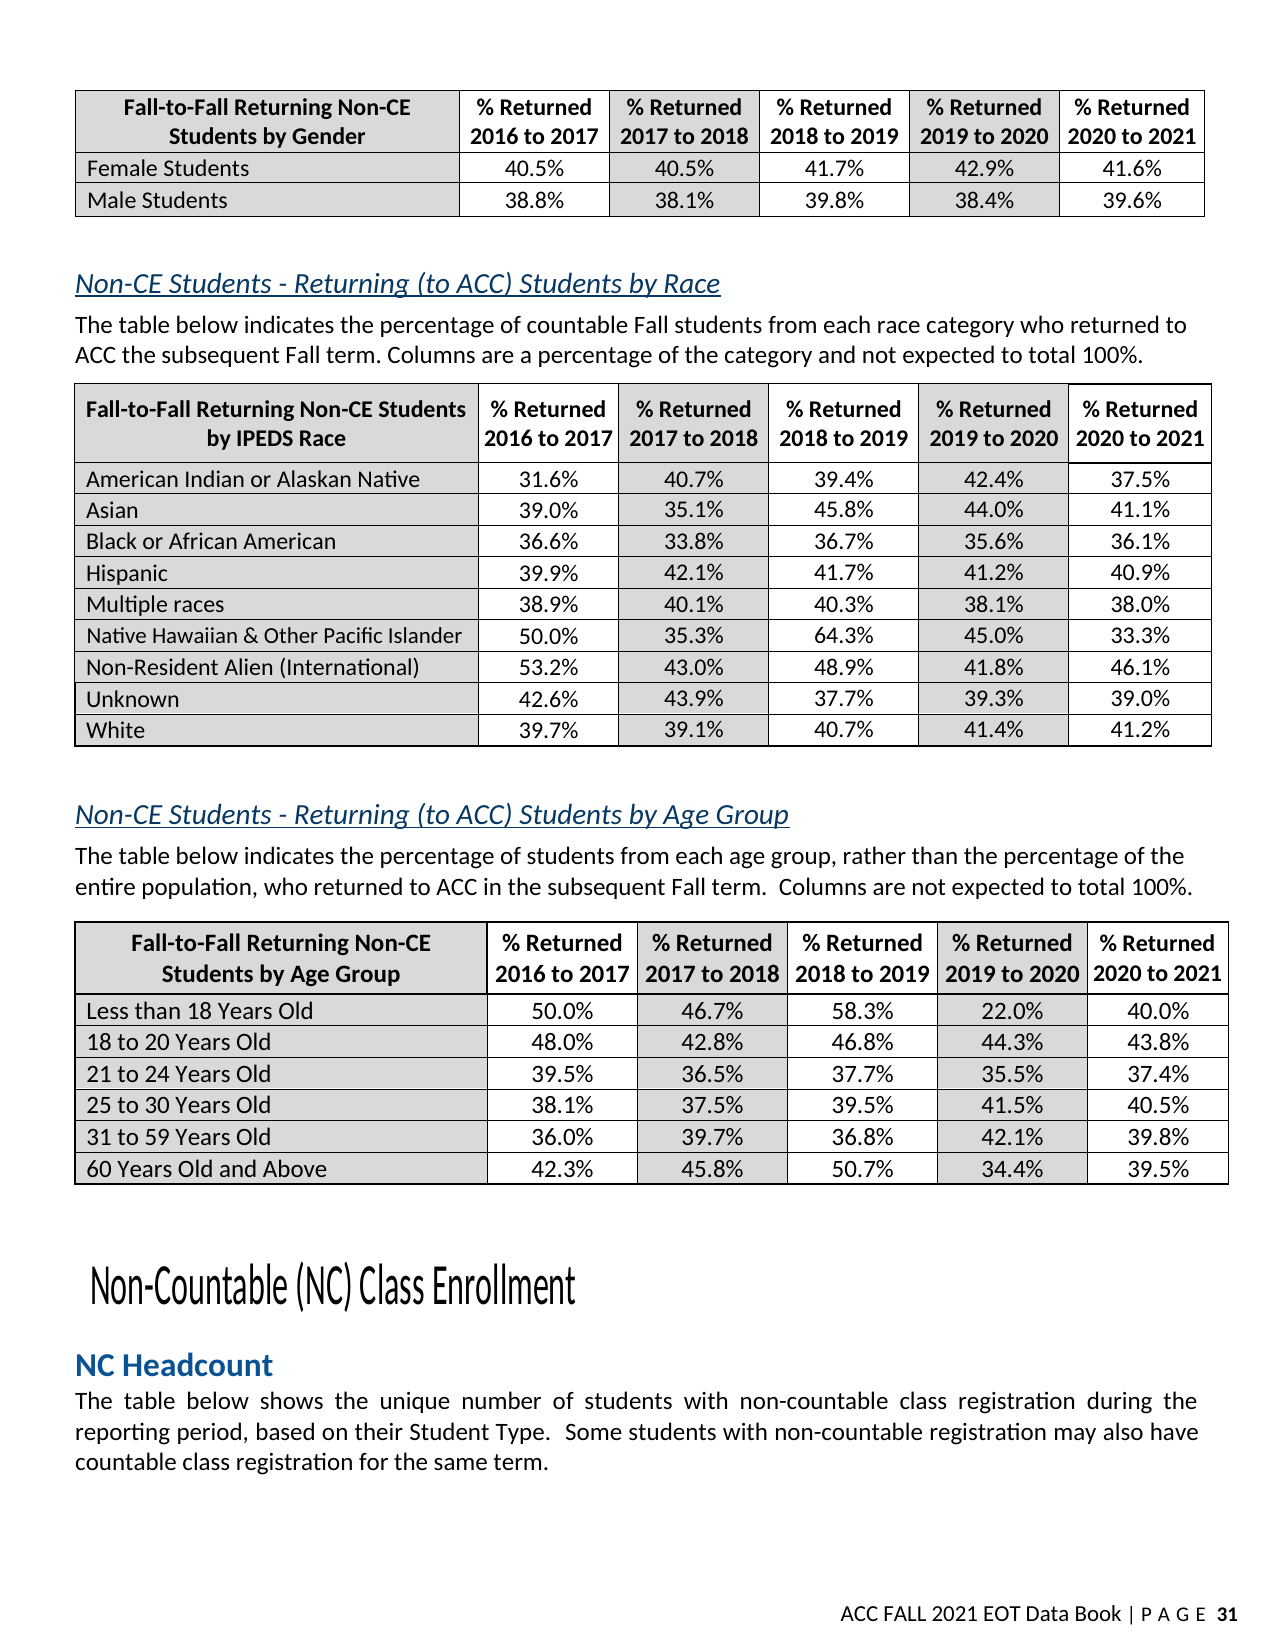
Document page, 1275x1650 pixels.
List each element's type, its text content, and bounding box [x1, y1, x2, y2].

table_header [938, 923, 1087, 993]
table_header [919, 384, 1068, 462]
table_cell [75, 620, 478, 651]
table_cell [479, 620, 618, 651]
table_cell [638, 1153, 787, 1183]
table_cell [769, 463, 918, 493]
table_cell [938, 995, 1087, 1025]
text The table below indicates the percentage of students from each age group, rather than the percentage of the entire population, who returned to ACC in the subsequent Fall term. Columns are not expected to total 100%. [75, 840, 1200, 901]
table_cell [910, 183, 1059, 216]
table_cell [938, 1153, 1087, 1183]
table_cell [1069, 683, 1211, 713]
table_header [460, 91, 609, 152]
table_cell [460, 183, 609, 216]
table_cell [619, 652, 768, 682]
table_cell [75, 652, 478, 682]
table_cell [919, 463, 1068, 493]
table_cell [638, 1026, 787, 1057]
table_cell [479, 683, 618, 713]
subtitle Non-CE Students - Returning (to ACC) Students by Age Group [75, 796, 1200, 832]
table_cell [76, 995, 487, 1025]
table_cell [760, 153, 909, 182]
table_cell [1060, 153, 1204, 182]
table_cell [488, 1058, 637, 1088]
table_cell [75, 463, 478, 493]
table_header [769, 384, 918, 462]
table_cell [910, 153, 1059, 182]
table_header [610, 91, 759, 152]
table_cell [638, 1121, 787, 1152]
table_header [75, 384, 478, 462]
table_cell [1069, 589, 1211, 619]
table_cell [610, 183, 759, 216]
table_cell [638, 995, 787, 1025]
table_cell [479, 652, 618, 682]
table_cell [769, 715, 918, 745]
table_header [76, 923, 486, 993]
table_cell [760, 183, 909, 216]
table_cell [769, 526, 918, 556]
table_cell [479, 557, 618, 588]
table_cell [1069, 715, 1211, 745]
text The table below shows the unique number of students with non-countable class registration during the reporting period, based on their Student Type. Some students with non-countable registration may also have countable class registration for the same term. [75, 1385, 1200, 1477]
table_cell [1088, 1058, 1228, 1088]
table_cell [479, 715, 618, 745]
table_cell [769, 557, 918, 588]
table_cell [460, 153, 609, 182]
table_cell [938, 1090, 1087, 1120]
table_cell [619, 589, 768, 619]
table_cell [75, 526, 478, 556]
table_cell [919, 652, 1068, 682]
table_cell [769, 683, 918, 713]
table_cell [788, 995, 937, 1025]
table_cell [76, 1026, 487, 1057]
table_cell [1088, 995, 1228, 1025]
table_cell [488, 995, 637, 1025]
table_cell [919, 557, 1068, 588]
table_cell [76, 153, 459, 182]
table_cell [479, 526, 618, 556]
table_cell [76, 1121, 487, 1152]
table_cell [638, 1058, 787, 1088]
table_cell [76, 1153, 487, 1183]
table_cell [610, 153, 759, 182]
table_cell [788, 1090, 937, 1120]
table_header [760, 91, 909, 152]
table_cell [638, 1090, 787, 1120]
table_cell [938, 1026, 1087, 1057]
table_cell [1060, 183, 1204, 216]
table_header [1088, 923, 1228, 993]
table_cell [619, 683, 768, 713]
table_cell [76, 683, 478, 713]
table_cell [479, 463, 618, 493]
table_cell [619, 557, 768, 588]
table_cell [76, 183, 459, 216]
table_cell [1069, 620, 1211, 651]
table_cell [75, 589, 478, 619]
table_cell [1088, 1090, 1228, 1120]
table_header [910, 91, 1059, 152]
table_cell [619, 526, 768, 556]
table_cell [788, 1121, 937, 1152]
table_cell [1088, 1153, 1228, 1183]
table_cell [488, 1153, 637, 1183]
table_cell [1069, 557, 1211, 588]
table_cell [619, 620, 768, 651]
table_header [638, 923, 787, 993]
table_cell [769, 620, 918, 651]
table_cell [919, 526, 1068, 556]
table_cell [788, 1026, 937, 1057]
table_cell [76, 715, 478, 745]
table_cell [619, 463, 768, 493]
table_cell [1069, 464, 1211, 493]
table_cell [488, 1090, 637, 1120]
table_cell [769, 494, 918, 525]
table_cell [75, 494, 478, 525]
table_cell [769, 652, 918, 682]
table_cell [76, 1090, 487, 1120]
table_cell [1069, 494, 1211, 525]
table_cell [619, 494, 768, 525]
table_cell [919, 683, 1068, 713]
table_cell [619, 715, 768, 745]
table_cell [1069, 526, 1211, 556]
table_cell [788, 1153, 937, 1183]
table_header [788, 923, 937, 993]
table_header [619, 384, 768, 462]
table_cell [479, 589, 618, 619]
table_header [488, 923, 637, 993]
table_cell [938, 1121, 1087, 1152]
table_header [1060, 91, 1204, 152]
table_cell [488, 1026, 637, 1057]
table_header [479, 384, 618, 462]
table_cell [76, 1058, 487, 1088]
subtitle NC Headcount [75, 1344, 1200, 1385]
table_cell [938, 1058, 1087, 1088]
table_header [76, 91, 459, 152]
subtitle Non-Countable (NC) Class Enrollment [90, 1248, 1200, 1319]
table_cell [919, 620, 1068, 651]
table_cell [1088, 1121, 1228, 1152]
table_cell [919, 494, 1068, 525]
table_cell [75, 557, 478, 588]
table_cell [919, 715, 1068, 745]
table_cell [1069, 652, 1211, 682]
text The table below indicates the percentage of countable Fall students from each race category who returned to ACC the subsequent Fall term. Columns are a percentage of the category and not expected to total 100%. [75, 309, 1200, 370]
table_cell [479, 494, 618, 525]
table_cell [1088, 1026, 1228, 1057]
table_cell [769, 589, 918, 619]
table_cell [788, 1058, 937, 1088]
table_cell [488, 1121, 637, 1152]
subtitle Non-CE Students - Returning (to ACC) Students by Race [75, 265, 1200, 301]
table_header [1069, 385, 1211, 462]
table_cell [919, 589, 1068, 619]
